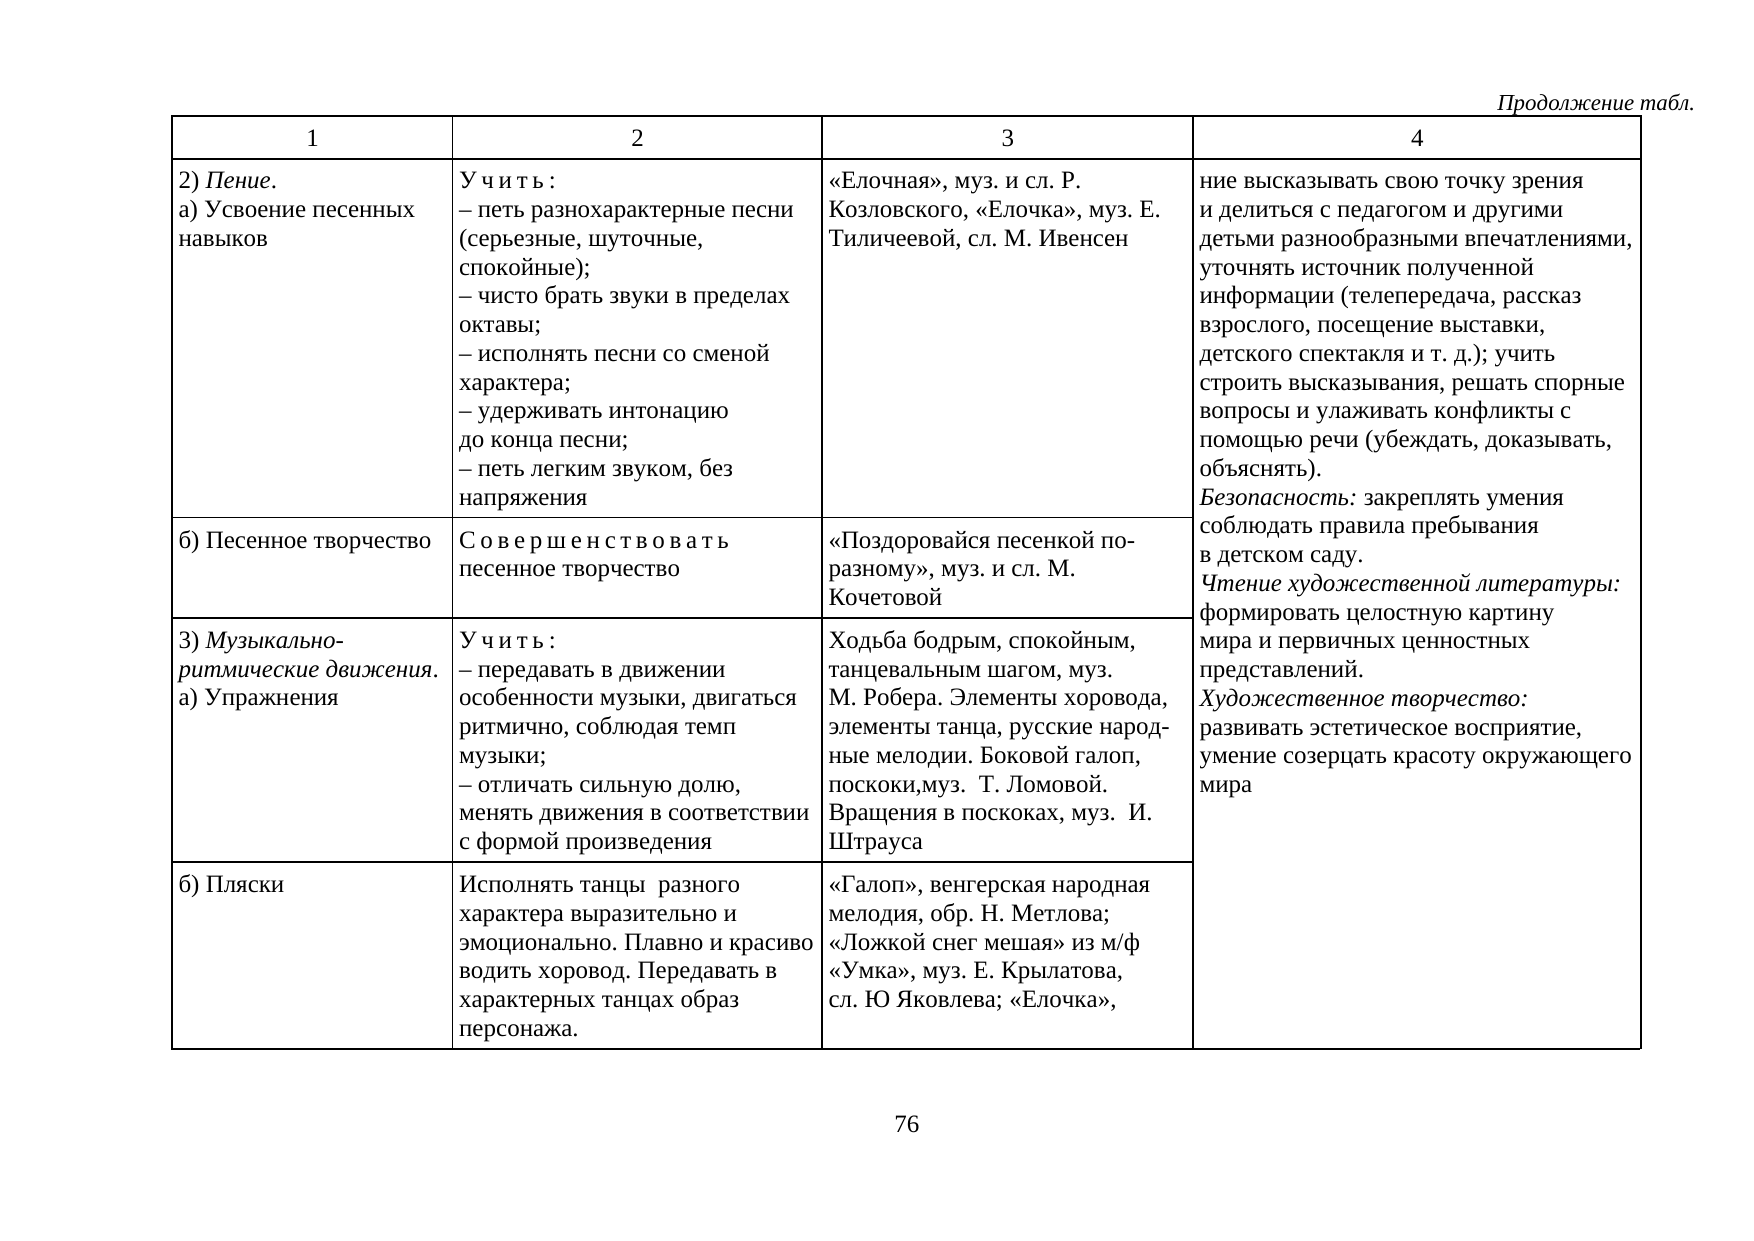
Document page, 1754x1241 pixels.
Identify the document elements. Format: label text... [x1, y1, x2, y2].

table_cell Ходьба бодрым, спокойным, танцевальным шагом, муз. М. Робера. Элементы хоровода, элементы танца, русские народ- ные мелодии. Боковой галоп, поскоки,муз. Т. Ломовой. Вращения в поскоках, муз. И. Штрауса [823, 619, 1192, 861]
table_cell Исполнять танцы разного характера выразительно и эмоционально. Плавно и красиво водить хоровод. Передавать в характерных танцах образ персонажа. [453, 863, 821, 1048]
table_cell б) Песенное творчество [173, 518, 452, 617]
table_cell 3) Музыкально-ритмические движения. а) Упражнения [173, 619, 452, 861]
text Продолжение табл. [118, 89, 1695, 115]
table_cell «Поздоровайся песенкой по-разному», муз. и сл. М. Кочетовой [823, 518, 1192, 617]
table_header 2 [453, 117, 821, 158]
table_cell Учить: – передавать в движении особенности музыки, двигаться ритмично, соблюдая темп музыки; – отличать сильную долю, менять движения в соответствии с формой произведения [453, 619, 821, 861]
table_cell 2) Пение. а) Усвоение песенных навыков [173, 160, 452, 517]
table_cell «Галоп», венгерская народная мелодия, обр. Н. Метлова; «Ложкой снег мешая» из м/ф «Умка», муз. Е. Крылатова, сл. Ю Яковлева; «Елочка», [823, 863, 1192, 1048]
table_cell Учить: – петь разнохарактерные песни (серьезные, шуточные, спокойные); – чисто брать звуки в пределах октавы; – исполнять песни со сменой характера; – удерживать интонацию до конца песни; – петь легким звуком, без напряжения [453, 160, 821, 517]
table_cell «Елочная», муз. и сл. Р. Козловского, «Елочка», муз. Е. Тиличеевой, сл. М. Ивенсен [823, 160, 1192, 517]
table_header 1 [173, 117, 452, 158]
table_cell ние высказывать свою точку зрения и делиться с педагогом и другими детьми разнообразными впечатлениями, уточнять источник полученной информации (телепередача, рассказ взрослого, посещение выставки, детского спектакля и т. д.); учить строить высказывания, решать спорные вопросы и улаживать конфликты с помощью речи (убеждать, доказывать, объяснять). Безопасность: закреплять умения соблюдать правила пребывания в детском саду. Чтение художественной литературы: формировать целостную картину мира и первичных ценностных представлений. Художественное творчество: развивать эстетическое восприятие, умение созерцать красоту окружающего мира [1194, 160, 1640, 1048]
table_header 3 [823, 117, 1192, 158]
table_cell б) Пляски [173, 863, 452, 1048]
table_cell Совершенствовать песенное творчество [453, 518, 821, 617]
table_header 4 [1194, 117, 1640, 158]
